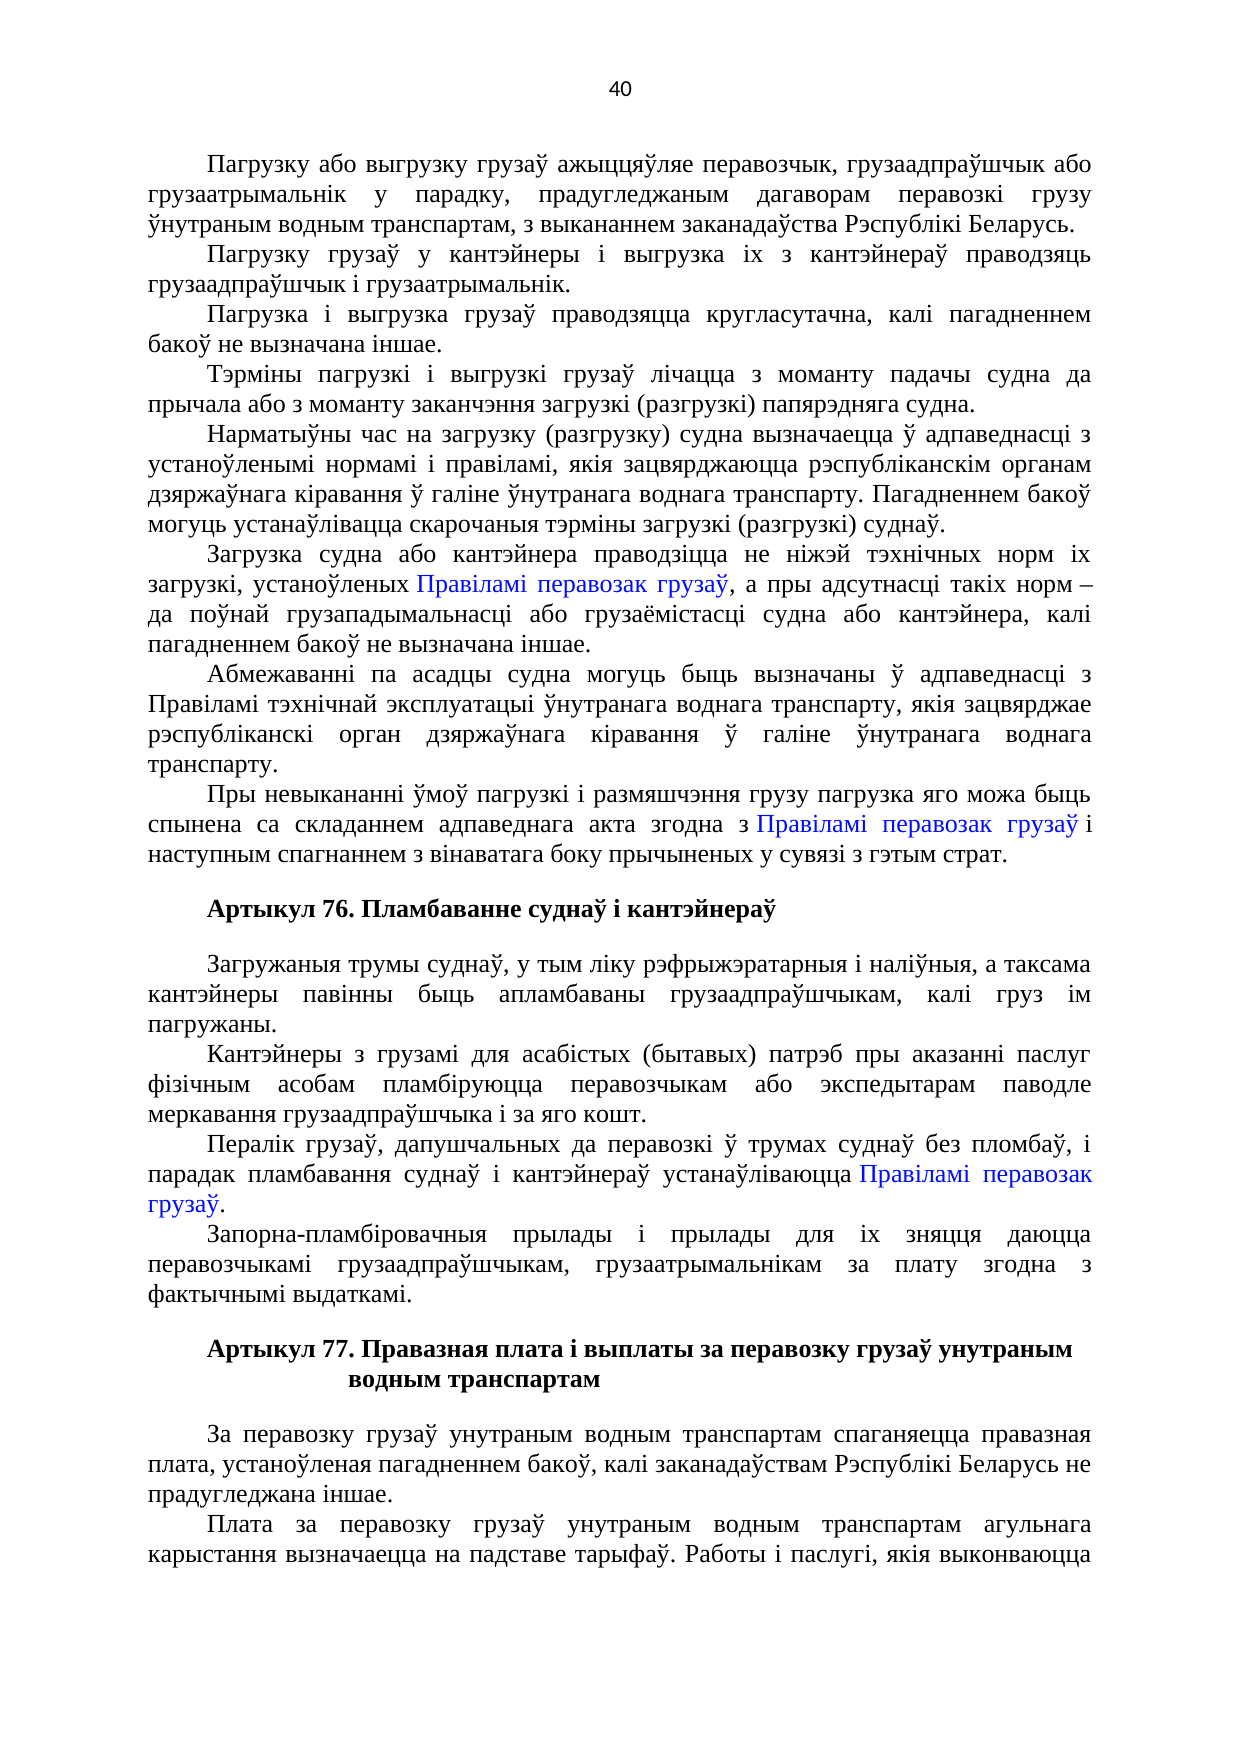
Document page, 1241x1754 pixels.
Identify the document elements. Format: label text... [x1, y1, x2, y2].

text Тэрміны пагрузкі і выгрузкі грузаў лічацца з моманту падачы судна да прычала або з моманту заканчэння загрузкі (разгрузкі) папярэдняга судна. [148, 358, 1093, 418]
text Пагрузка і выгрузка грузаў праводзяцца кругласутачна, калі пагадненнем бакоў не вызначана іншае. [148, 298, 1093, 358]
text Загружаныя трумы суднаў, у тым ліку рэфрыжэратарныя і наліўныя, а таксама кантэйнеры павінны быць апламбаваны грузаадпраўшчыкам, калі груз ім пагружаны. [148, 948, 1093, 1038]
text Запорна-пламбіровачныя прылады і прылады для іх зняцця даюцца перавозчыкамі грузаадпраўшчыкам, грузаатрымальнікам за плату згодна з фактычнымі выдаткамі. [148, 1218, 1093, 1308]
text Артыкул 76. Пламбаванне суднаў і кантэйнераў [207, 893, 1093, 923]
text Пагрузку грузаў у кантэйнеры і выгрузка іх з кантэйнераў праводзяць грузаадпраўшчык і грузаатрымальнік. [148, 238, 1093, 298]
text Пералік грузаў, дапушчальных да перавозкі ў трумах суднаў без пломбаў, і парадак пламбавання суднаў і кантэйнераў устанаўліваюцца Правіламі перавозак грузаў. [148, 1128, 1093, 1218]
text Нарматыўны час на загрузку (разгрузку) судна вызначаецца ў адпаведнасці з устаноўленымі нормамі і правіламі, якія зацвярджаюцца рэспубліканскім органам дзяржаўнага кіравання ў галіне ўнутранага воднага транспарту. Пагадненнем бакоў могуць устанаўлівацца скарочаныя тэрміны загрузкі (разгрузкі) суднаў. [148, 418, 1093, 538]
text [148, 1508, 1093, 1568]
text Артыкул 77. Правазная плата і выплаты за перавозку грузаў унутраным водным транспартам [207, 1333, 1093, 1393]
text Загрузка судна або кантэйнера праводзіцца не ніжэй тэхнічных норм іх загрузкі, устаноўленых Правіламі перавозак грузаў, а пры адсутнасці такіх норм – да поўнай грузападымальнасці або грузаёмістасці судна або кантэйнера, калі пагадненнем бакоў не вызначана іншае. [148, 538, 1093, 658]
text Пагрузку або выгрузку грузаў ажыццяўляе перавозчык, грузаадпраўшчык або грузаатрымальнік у парадку, прадугледжаным дагаворам перавозкі грузу ўнутраным водным транспартам, з выкананнем заканадаўства Рэспублікі Беларусь. [148, 148, 1093, 238]
text За перавозку грузаў унутраным водным транспартам спаганяецца правазная плата, устаноўленая пагадненнем бакоў, калі заканадаўствам Рэспублікі Беларусь не прадугледжана іншае. [148, 1418, 1093, 1508]
text Пры невыкананні ўмоў пагрузкі і размяшчэння грузу пагрузка яго можа быць спынена са складаннем адпаведнага акта згодна з Правіламі перавозак грузаў і наступным спагнаннем з вінаватага боку прычыненых у сувязі з гэтым страт. [148, 778, 1093, 868]
text Абмежаванні па асадцы судна могуць быць вызначаны ў адпаведнасці з Правіламі тэхнічнай эксплуатацыі ўнутранага воднага транспарту, якія зацвярджае рэспубліканскі орган дзяржаўнага кіравання ў галіне ўнутранага воднага транспарту. [148, 658, 1093, 778]
text Кантэйнеры з грузамі для асабістых (бытавых) патрэб пры аказанні паслуг фізічным асобам пламбіруюцца перавозчыкам або экспедытарам паводле меркавання грузаадпраўшчыка і за яго кошт. [148, 1038, 1093, 1128]
